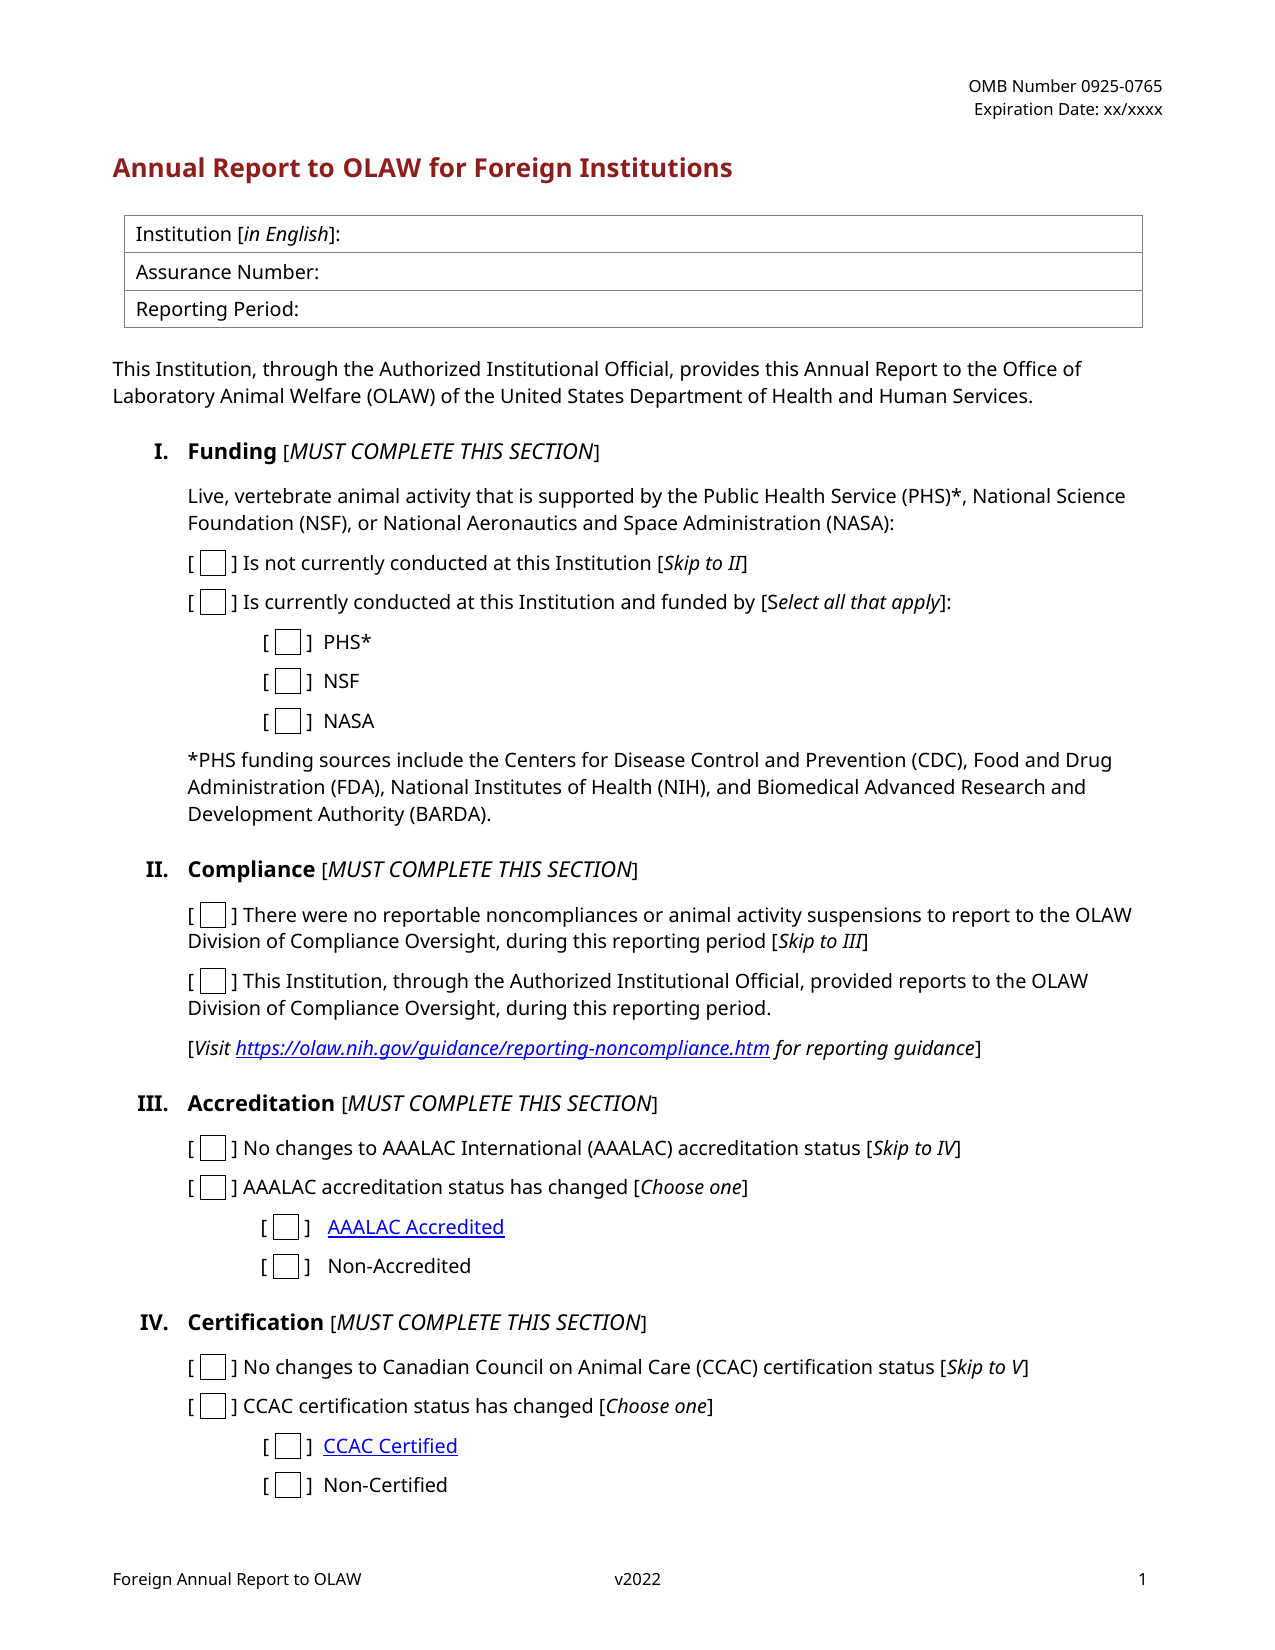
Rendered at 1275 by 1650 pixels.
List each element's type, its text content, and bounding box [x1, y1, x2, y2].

text [ ] Is currently conducted at this Institution and funded by [Select all that apply]: [112, 588, 1162, 616]
text [ ] NSF [124, 667, 1162, 694]
text [ ] Non-Certified [112, 1471, 1162, 1498]
text [ ] No changes to AAALAC International (AAALAC) accreditation status [Skip to IV] [187, 1134, 1162, 1161]
table_header Institution [in English]: [125, 216, 1142, 252]
table_cell Assurance Number: [125, 253, 1142, 290]
list Funding [MUST COMPLETE THIS SECTION] [169, 436, 1162, 466]
text [ ] NASA [124, 707, 1162, 734]
text [ ] No changes to Canadian Council on Animal Care (CCAC) certification status [Skip to V] [187, 1353, 1162, 1380]
text [ ] AAALAC Accredited [178, 1213, 1162, 1240]
text [ ] AAALAC accreditation status has changed [Choose one] [187, 1174, 1162, 1201]
text [ ] CCAC Certified [178, 1432, 1162, 1459]
list Accreditation [MUST COMPLETE THIS SECTION] [169, 1088, 1162, 1117]
text [ ] CCAC certification status has changed [Choose one] [187, 1392, 1162, 1419]
text [ ] This Institution, through the Authorized Institutional Official, provided reports to the OLAW Division of Compliance Oversight, during this reporting period. [187, 967, 1162, 1021]
text [ ] There were no reportable noncompliances or animal activity suspensions to report to the OLAW Division of Compliance Oversight, during this reporting period [Skip to III] [187, 901, 1162, 955]
text This Institution, through the Authorized Institutional Official, provides this Annual Report to the Office of Laboratory Animal Welfare (OLAW) of the United States Department of Health and Human Services. [112, 355, 1162, 409]
text *PHS funding sources include the Centers for Disease Control and Prevention (CDC), Food and Drug Administration (FDA), National Institutes of Health (NIH), and Biomedical Advanced Research and Development Authority (BARDA). [187, 746, 1162, 827]
text [ ] Non-Accredited [178, 1253, 1162, 1279]
list Certification [MUST COMPLETE THIS SECTION] [169, 1307, 1162, 1336]
list Compliance [MUST COMPLETE THIS SECTION] [169, 854, 1162, 884]
text [Visit https://olaw.nih.gov/guidance/reporting-noncompliance.htm for reporting guidance] [187, 1034, 1162, 1061]
text [ ] Is not currently conducted at this Institution [Skip to II] [187, 549, 1162, 576]
text [ ] PHS* [187, 628, 1162, 655]
table_cell Reporting Period: [125, 291, 1142, 327]
text Annual Report to OLAW for Foreign Institutions [112, 150, 1162, 186]
text Live, vertebrate animal activity that is supported by the Public Health Service (PHS)*, National Science Foundation (NSF), or National Aeronautics and Space Administration (NASA): [187, 483, 1162, 537]
